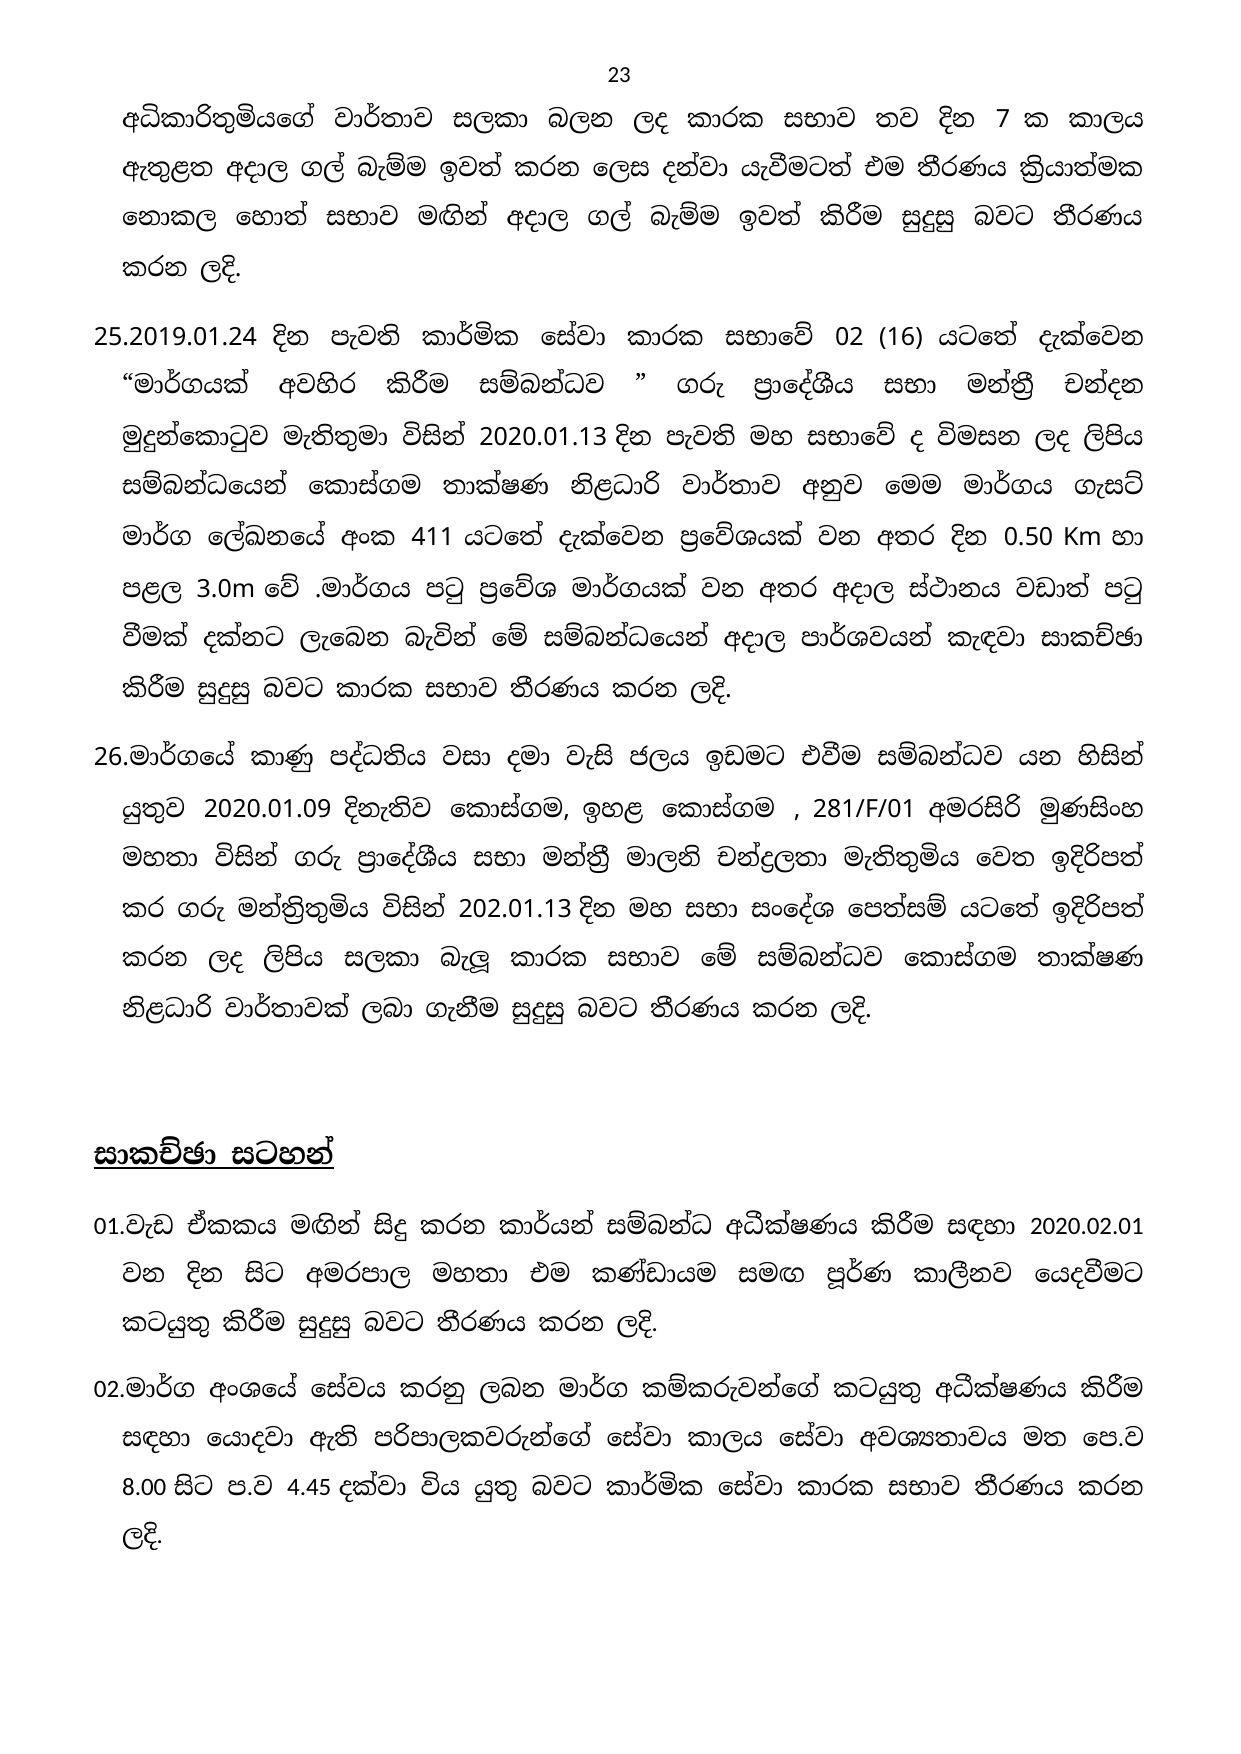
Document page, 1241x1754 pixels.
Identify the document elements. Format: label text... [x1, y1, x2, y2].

text 02.මාර්ග අංශයේ සේවය කරනු ලබන මාර්ග කම්කරුවන්ගේ කටයුතු අධීක්ෂණය කිරීම සඳහා යොදවා ඇති පරිපාලකවරුන්ගේ සේවා කාලය සේවා අවශ්‍යතාවය මත පෙ.ව 8.00 සිට ප.ව 4.45 දක්වා විය යුතු බවට කාර්මික සේවා කාරක සභාව තීරණය කරන ලදි. [94, 1372, 1144, 1552]
text 25.2019.01.24 දින පැවති කාර්මික සේවා කාරක සභාවේ 02 (16) යටතේ දැක්වෙන “මාර්ගයක් අවහිර කිරීම සම්බන්ධව ” ගරු ප්‍රාදේශීය සභා මන්ත්‍රී චන්දන මුදුන්කොටුව මැතිතුමා විසින් 2020.01.13 දින පැවති මහ සභාවේ ද විමසන ලද ලිපිය සම්බන්ධයෙන් කොස්ගම තාක්ෂණ නිළධාරි වාර්තාව අනුව මෙම මාර්ගය ගැසට් මාර්ග ලේඛනයේ අංක 411 යටතේ දැක්වෙන ප්‍රවේශයක් වන අතර දින 0.50 Km හා පළල 3.0m වේ .මාර්ගය පටු ප්‍රවේශ මාර්ගයක් වන අතර අදාල ස්ථානය වඩාත් පටු වීමක් දක්නට ලැබෙන බැවින් මේ සම්බන්ධයෙන් අදාල පාර්ශවයන් කැඳවා සාකච්ඡා කිරීම සුදුසු බවට කාරක සභාව තීරණය කරන ලදි. [94, 318, 1144, 705]
text 26.මාර්ගයේ කාණු පද්ධතිය වසා දමා වැසි ජලය ඉඩමට එවීම සම්බන්ධව යන හිසින් යුතුව 2020.01.09 දිනැතිව කොස්ගම, ඉහළ කොස්ගම , 281/F/01 අමරසිරි මුණසිංහ මහතා විසින් ගරු ප්‍රාදේශීය සභා මන්ත්‍රී මාලනි චන්ද්‍රලතා මැතිතුමිය වෙත ඉදිරිපත් කර ගරු මන්ත්‍රිතුමිය විසින් 202.01.13 දින මහ සභා සංදේශ පෙත්සම් යටතේ ඉදිරිපත් කරන ලද ලිපිය සලකා බැලූ කාරක සභාව මේ සම්බන්ධව කොස්ගම තාක්ෂණ නිළධාරි වාර්තාවක් ලබා ගැනීම සුදුසු බවට තීරණය කරන ලදි. [94, 739, 1144, 1026]
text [94, 101, 1144, 284]
text සාකච්ඡා සටහන් [94, 1136, 1144, 1173]
text 01.වැඩ ඒකකය මඟින් සිදු කරන කාර්යන් සම්බන්ධ අධීක්ෂණය කිරීම සඳහා 2020.02.01 වන දින සිට අමරපාල මහතා එම කණ්ඩායම සමඟ පූර්ණ කාලීනව යෙදවීමට කටයුතු කිරීම සුදුසු බවට තීරණය කරන ලදි. [94, 1209, 1144, 1339]
